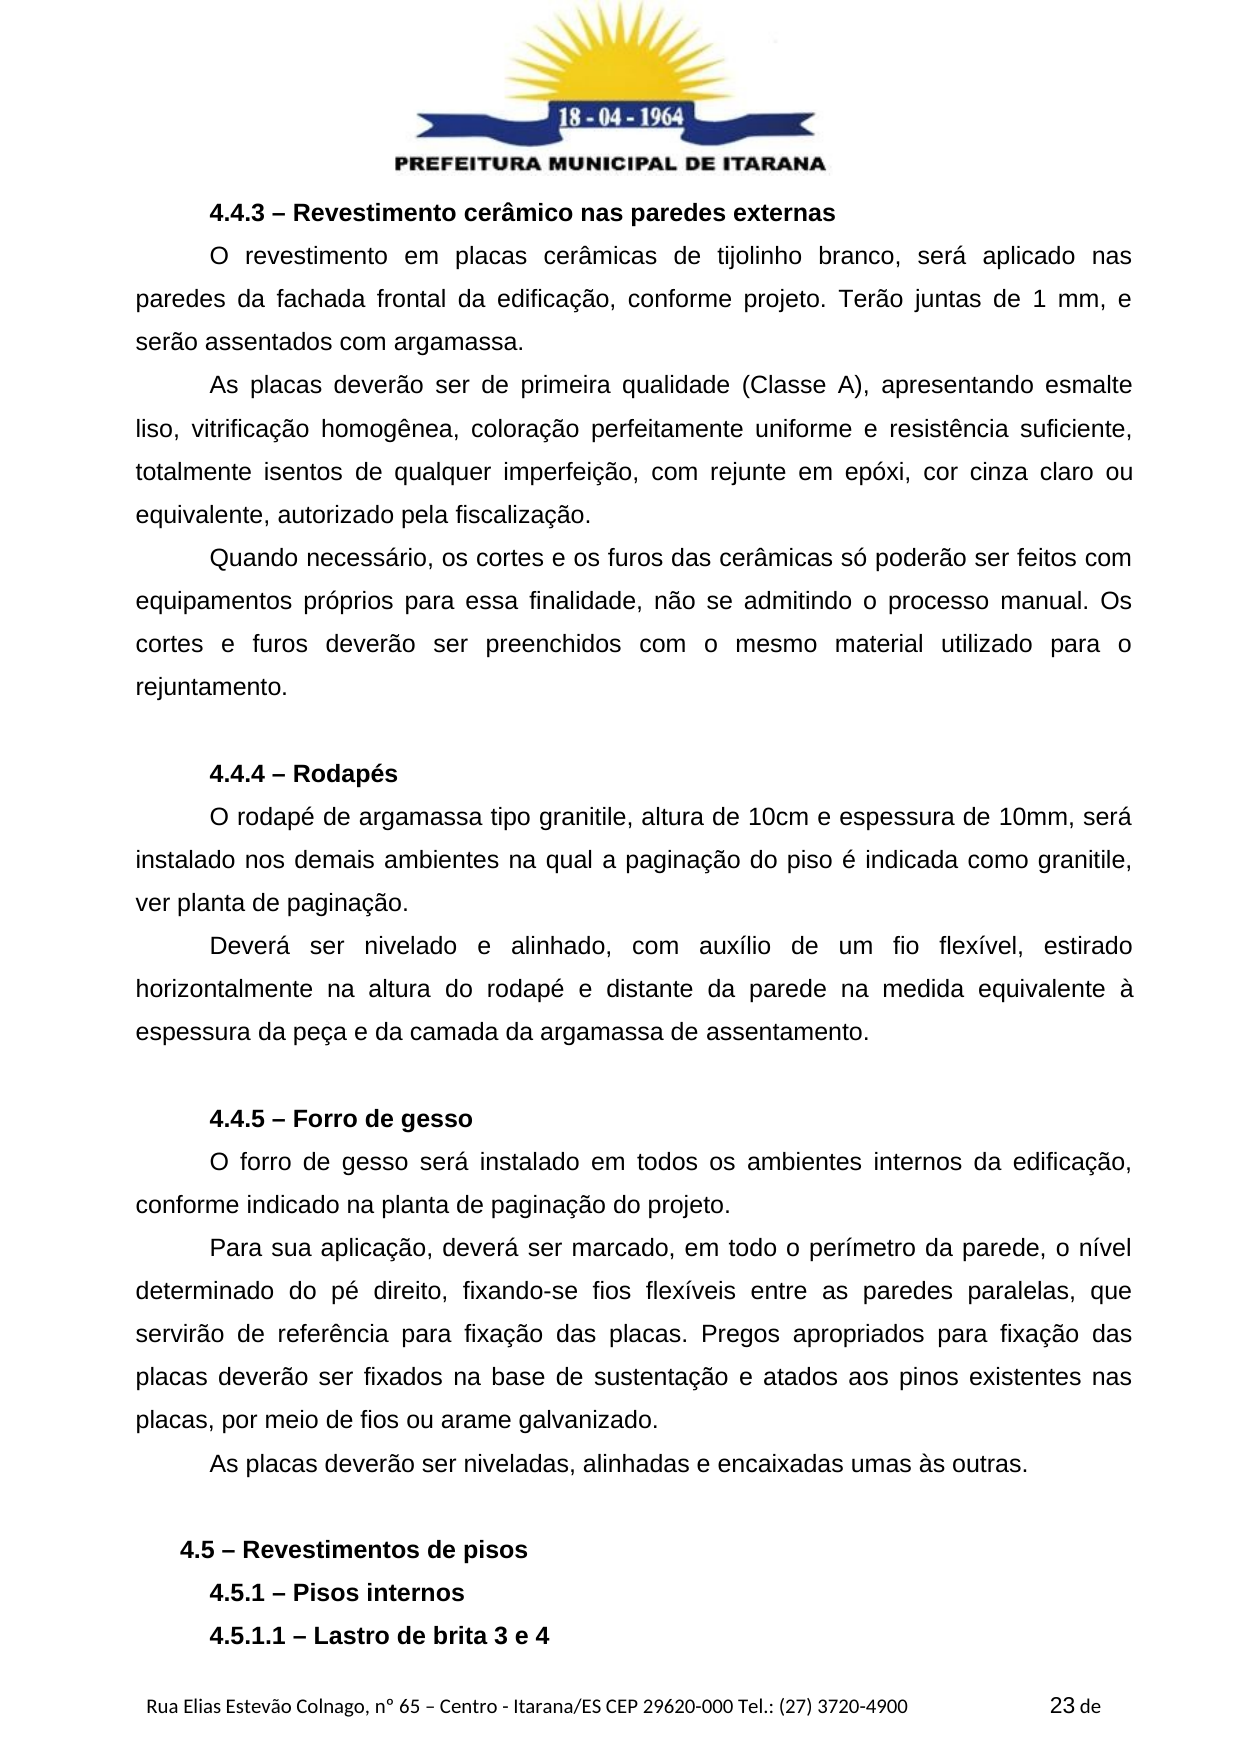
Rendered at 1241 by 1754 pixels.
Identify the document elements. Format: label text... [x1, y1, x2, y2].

text As placas deverão ser niveladas, alinhadas e encaixadas umas às outras. [135, 1448, 1134, 1477]
picture [395, 0, 833, 176]
subtitle 4.4.4 – Rodapés [135, 758, 1134, 787]
text Quando necessário, os cortes e os furos das cerâmicas só poderão ser feitos com equipamentos próprios para essa finalidade, não se admitindo o processo manual. Os cortes e furos deverão ser preenchidos com o mesmo material utilizado para o rejuntamento. [135, 543, 1134, 701]
text O revestimento em placas cerâmicas de tijolinho branco, será aplicado nas paredes da fachada frontal da edificação, conforme projeto. Terão juntas de 1 mm, e serão assentados com argamassa. [135, 241, 1134, 356]
subtitle 4.4.3 – Revestimento cerâmico nas paredes externas [135, 198, 1134, 227]
text Deverá ser nivelado e alinhado, com auxílio de um fio flexível, estirado horizontalmente na altura do rodapé e distante da parede na medida equivalente à espessura da peça e da camada da argamassa de assentamento. [135, 931, 1134, 1046]
subtitle 4.5.1 – Pisos internos [135, 1578, 1134, 1607]
subtitle 4.5 – Revestimentos de pisos [135, 1535, 1134, 1563]
subtitle 4.5.1.1 – Lastro de brita 3 e 4 [135, 1621, 1134, 1650]
text O forro de gesso será instalado em todos os ambientes internos da edificação, conforme indicado na planta de paginação do projeto. [135, 1147, 1134, 1218]
text O rodapé de argamassa tipo granitile, altura de 10cm e espessura de 10mm, será instalado nos demais ambientes na qual a paginação do piso é indicada como granitile, ver planta de paginação. [135, 802, 1134, 917]
text Para sua aplicação, deverá ser marcado, em todo o perímetro da parede, o nível determinado do pé direito, fixando-se fios flexíveis entre as paredes paralelas, que servirão de referência para fixação das placas. Pregos apropriados para fixação das placas deverão ser fixados na base de sustentação e atados aos pinos existentes nas placas, por meio de fios ou arame galvanizado. [135, 1233, 1134, 1434]
subtitle 4.4.5 – Forro de gesso [135, 1103, 1134, 1132]
